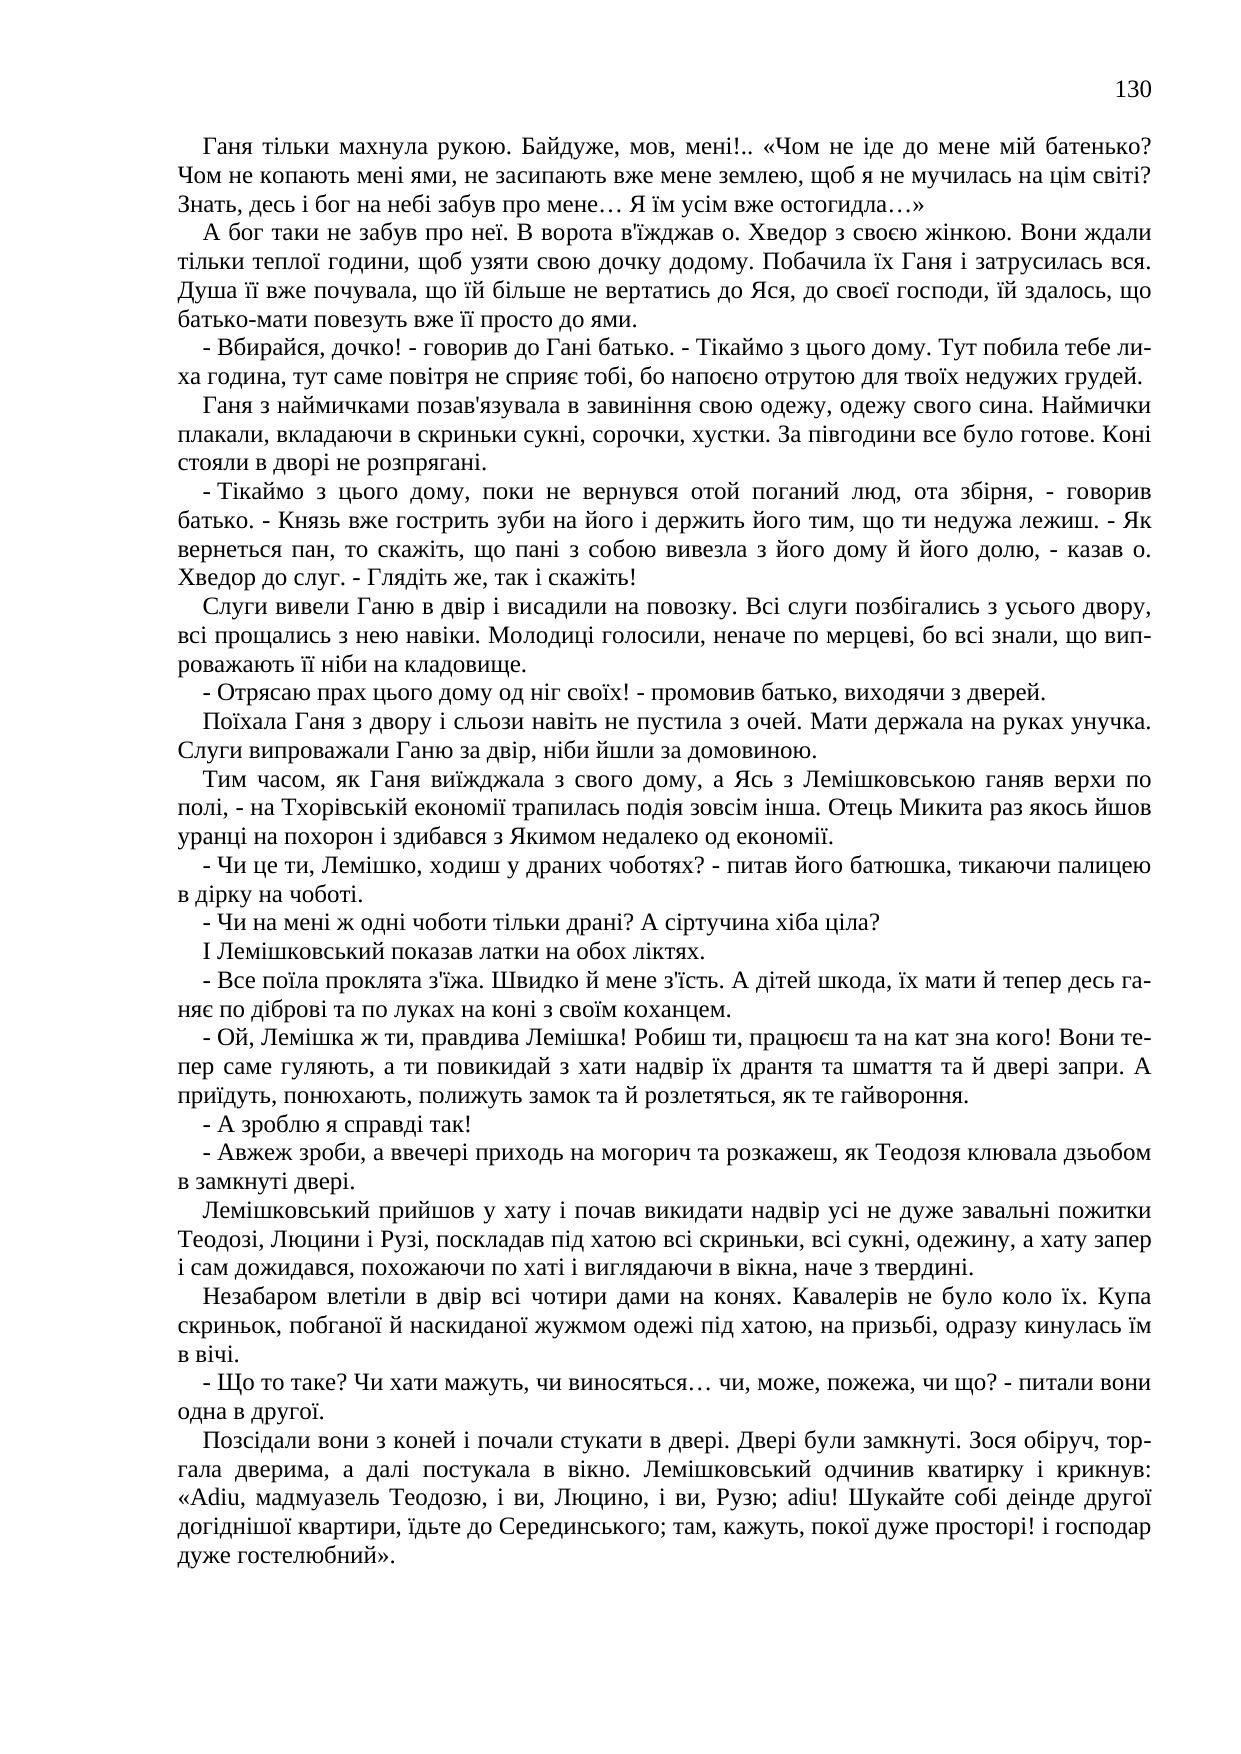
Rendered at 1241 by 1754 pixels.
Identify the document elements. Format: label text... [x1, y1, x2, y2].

text - Чи це ти, Лемішко, ходиш у драних чоботях? - питав його батюшка, тикаючи палицею в дірку на чоботі. [177, 850, 1152, 907]
text - Вбирайся, дочко! - говорив до Гані батько. - Тікаймо з цього дому. Тут побила тебе лиха година, тут саме повітря не сприяє тобі, бо напоєно отрутою для твоїх недужих грудей. [177, 332, 1152, 390]
text - Ой, Лемішка ж ти, правдива Лемішка! Робиш ти, працюєш та на кат зна кого! Вони тепер саме гуляють, а ти повикидай з хати надвір їх дрантя та шмаття та й двері запри. А приїдуть, понюхають, полижуть замок та й розлетяться, як те гайвороння. [177, 1022, 1152, 1109]
text Ганя з наймичками позав'язувала в завиніння свою одежу, одежу свого сина. Наймички плакали, вкладаючи в скриньки сукні, сорочки, хустки. За півгодини все було готове. Коні стояли в дворі не розпрягані. [177, 390, 1152, 476]
text Поїхала Ганя з двору і сльози навіть не пустила з очей. Мати держала на руках унучка. Слуги випроважали Ганю за двір, ніби йшли за домовиною. [177, 706, 1152, 764]
text - Все поїла проклята з'їжа. Швидко й мене з'їсть. А дітей шкода, їх мати й тепер десь ганяє по діброві та по луках на коні з своїм коханцем. [177, 965, 1152, 1022]
text Незабаром влетіли в двір всі чотири дами на конях. Кавалерів не було коло їх. Купа скриньок, побганої й наскиданої жужмом одежі під хатою, на призьбі, одразу кинулась їм в вічі. [177, 1281, 1152, 1367]
text - А зроблю я справді так! [177, 1109, 1152, 1137]
text Позсідали вони з коней і почали стукати в двері. Двері були замкнуті. Зося обіруч, торгала дверима, а далі постукала в вікно. Лемішковський одчинив кватирку і крикнув: «Adiu, мадмуазель Теодозю, і ви, Люцино, і ви, Рузю; аdiu! Шукайте собі деінде другої догіднішої квартири, їдьте до Серединського; там, кажуть, покої дуже просторі! і господар дуже гостелюбний». [177, 1425, 1152, 1569]
text - Авжеж зроби, а ввечері приходь на могорич та розкажеш, як Теодозя клювала дзьобом в замкнуті двері. [177, 1137, 1152, 1195]
text Ганя тільки махнула рукою. Байдуже, мов, мені!.. «Чом не іде до мене мій батенько? Чом не копають мені ями, не засипають вже мене землею, щоб я не мучилась на цім світі? Знать, десь і бог на небі забув про мене… Я їм усім вже остогидла…» [177, 131, 1152, 217]
text - Отрясаю прах цього дому од ніг своїх! - промовив батько, виходячи з дверей. [177, 677, 1152, 706]
text І Лемішковський показав латки на обох ліктях. [177, 936, 1152, 965]
text - Що то таке? Чи хати мажуть, чи виносяться… чи, може, пожежа, чи що? - питали вони одна в другої. [177, 1367, 1152, 1425]
text Слуги вивели Ганю в двір і висадили на повозку. Всі слуги позбігались з усього двору, всі прощались з нею навіки. Молодиці голосили, неначе по мерцеві, бо всі знали, що випроважають її ніби на кладовище. [177, 591, 1152, 677]
text - Чи на мені ж одні чоботи тільки драні? А сіртучина хіба ціла? [177, 907, 1152, 936]
text - Тікаймо з цього дому, поки не вернувся отой поганий люд, ота збірня, - говорив батько. - Князь вже гострить зуби на його і держить його тим, що ти недужа лежиш. - Як вернеться пан, то скажіть, що пані з собою вивезла з його дому й його долю, - казав о. Хведор до слуг. - Глядіть же, так і скажіть! [177, 476, 1152, 591]
text А бог таки не забув про неї. В ворота в'їжджав о. Хведор з своєю жінкою. Вони ждали тільки теплої години, щоб узяти свою дочку додому. Побачила їх Ганя і затрусилась вся. Душа її вже почувала, що їй більше не вертатись до Яся, до своєї господи, їй здалось, що батько-мати повезуть вже її просто до ями. [177, 217, 1152, 332]
text Лемішковський прийшов у хату і почав викидати надвір усі не дуже завальні пожитки Теодозі, Люцини і Рузі, поскладав під хатою всі скриньки, всі сукні, одежину, а хату запер і сам дожидався, похожаючи по хаті і виглядаючи в вікна, наче з твердині. [177, 1195, 1152, 1281]
text Тим часом, як Ганя виїжджала з свого дому, а Ясь з Лемішковською ганяв верхи по полі, - на Тхорівській економії трапилась подія зовсім інша. Отець Микита раз якось йшов уранці на похорон і здибався з Якимом недалеко од економії. [177, 764, 1152, 850]
